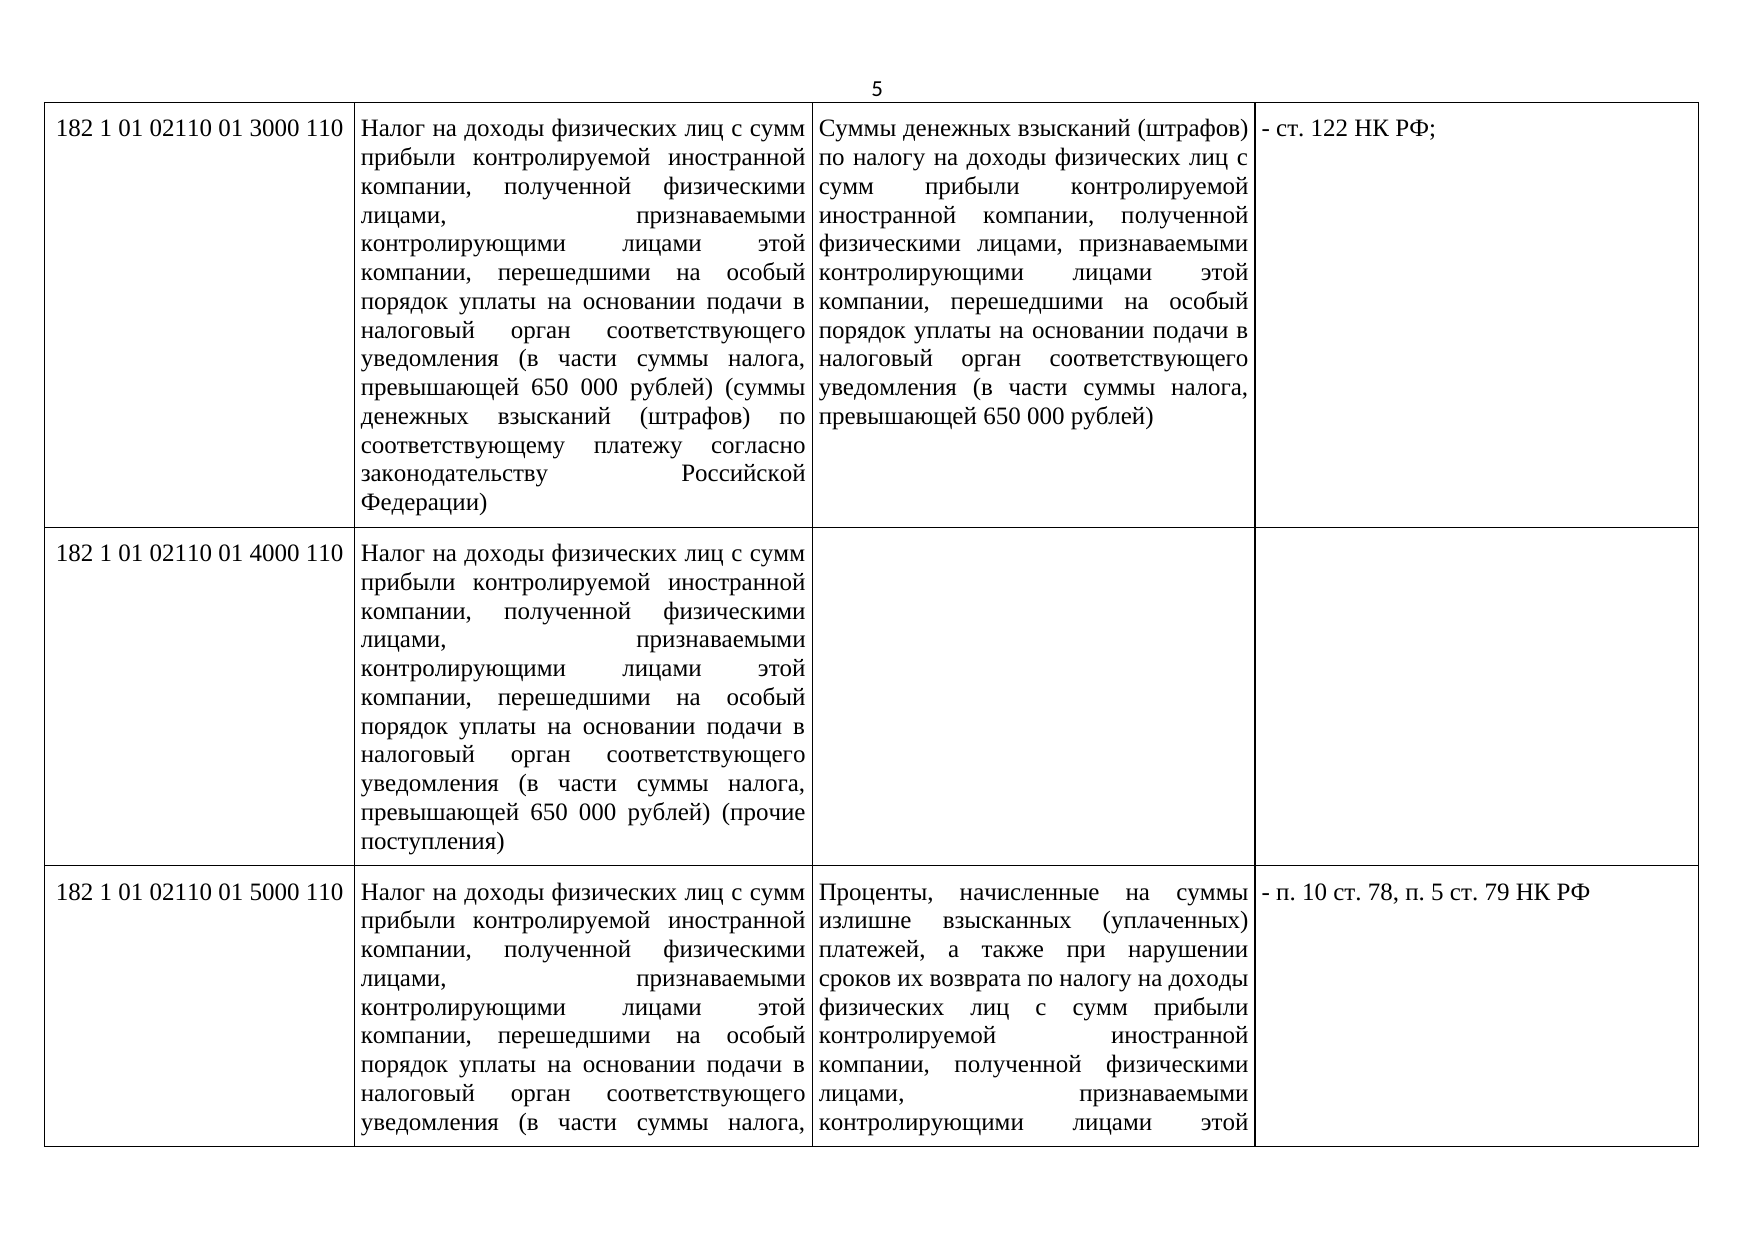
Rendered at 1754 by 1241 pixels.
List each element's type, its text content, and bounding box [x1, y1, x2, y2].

table_cell [1256, 528, 1698, 865]
table_cell 182 1 01 02110 01 4000 110 [45, 528, 354, 865]
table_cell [813, 866, 1254, 1146]
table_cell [45, 866, 354, 1146]
table_cell 182 1 01 02110 01 3000 110 [45, 103, 354, 527]
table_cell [1256, 866, 1698, 1146]
table_cell Налог на доходы физических лиц с сумм прибыли контролируемой иностранной компании, полученной физическими лицами, признаваемыми контролирующими лицами этой компании, перешедшими на особый порядок уплаты на основании подачи в налоговый орган соответствующего уведомления (в части суммы налога, превышающей 650 000 рублей) (прочие поступления) [355, 528, 812, 865]
table_cell Суммы денежных взысканий (штрафов) по налогу на доходы физических лиц с сумм прибыли контролируемой иностранной компании, полученной физическими лицами, признаваемыми контролирующими лицами этой компании, перешедшими на особый порядок уплаты на основании подачи в налоговый орган соответствующего уведомления (в части суммы налога, превышающей 650 000 рублей) [813, 103, 1254, 527]
table_cell [813, 528, 1254, 865]
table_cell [355, 866, 812, 1146]
table_cell Налог на доходы физических лиц с сумм прибыли контролируемой иностранной компании, полученной физическими лицами, признаваемыми контролирующими лицами этой компании, перешедшими на особый порядок уплаты на основании подачи в налоговый орган соответствующего уведомления (в части суммы налога, превышающей 650 000 рублей) (суммы денежных взысканий (штрафов) по соответствующему платежу согласно законодательству Российской Федерации) [355, 103, 812, 527]
table_cell - ст. 122 НК РФ; [1256, 103, 1698, 527]
